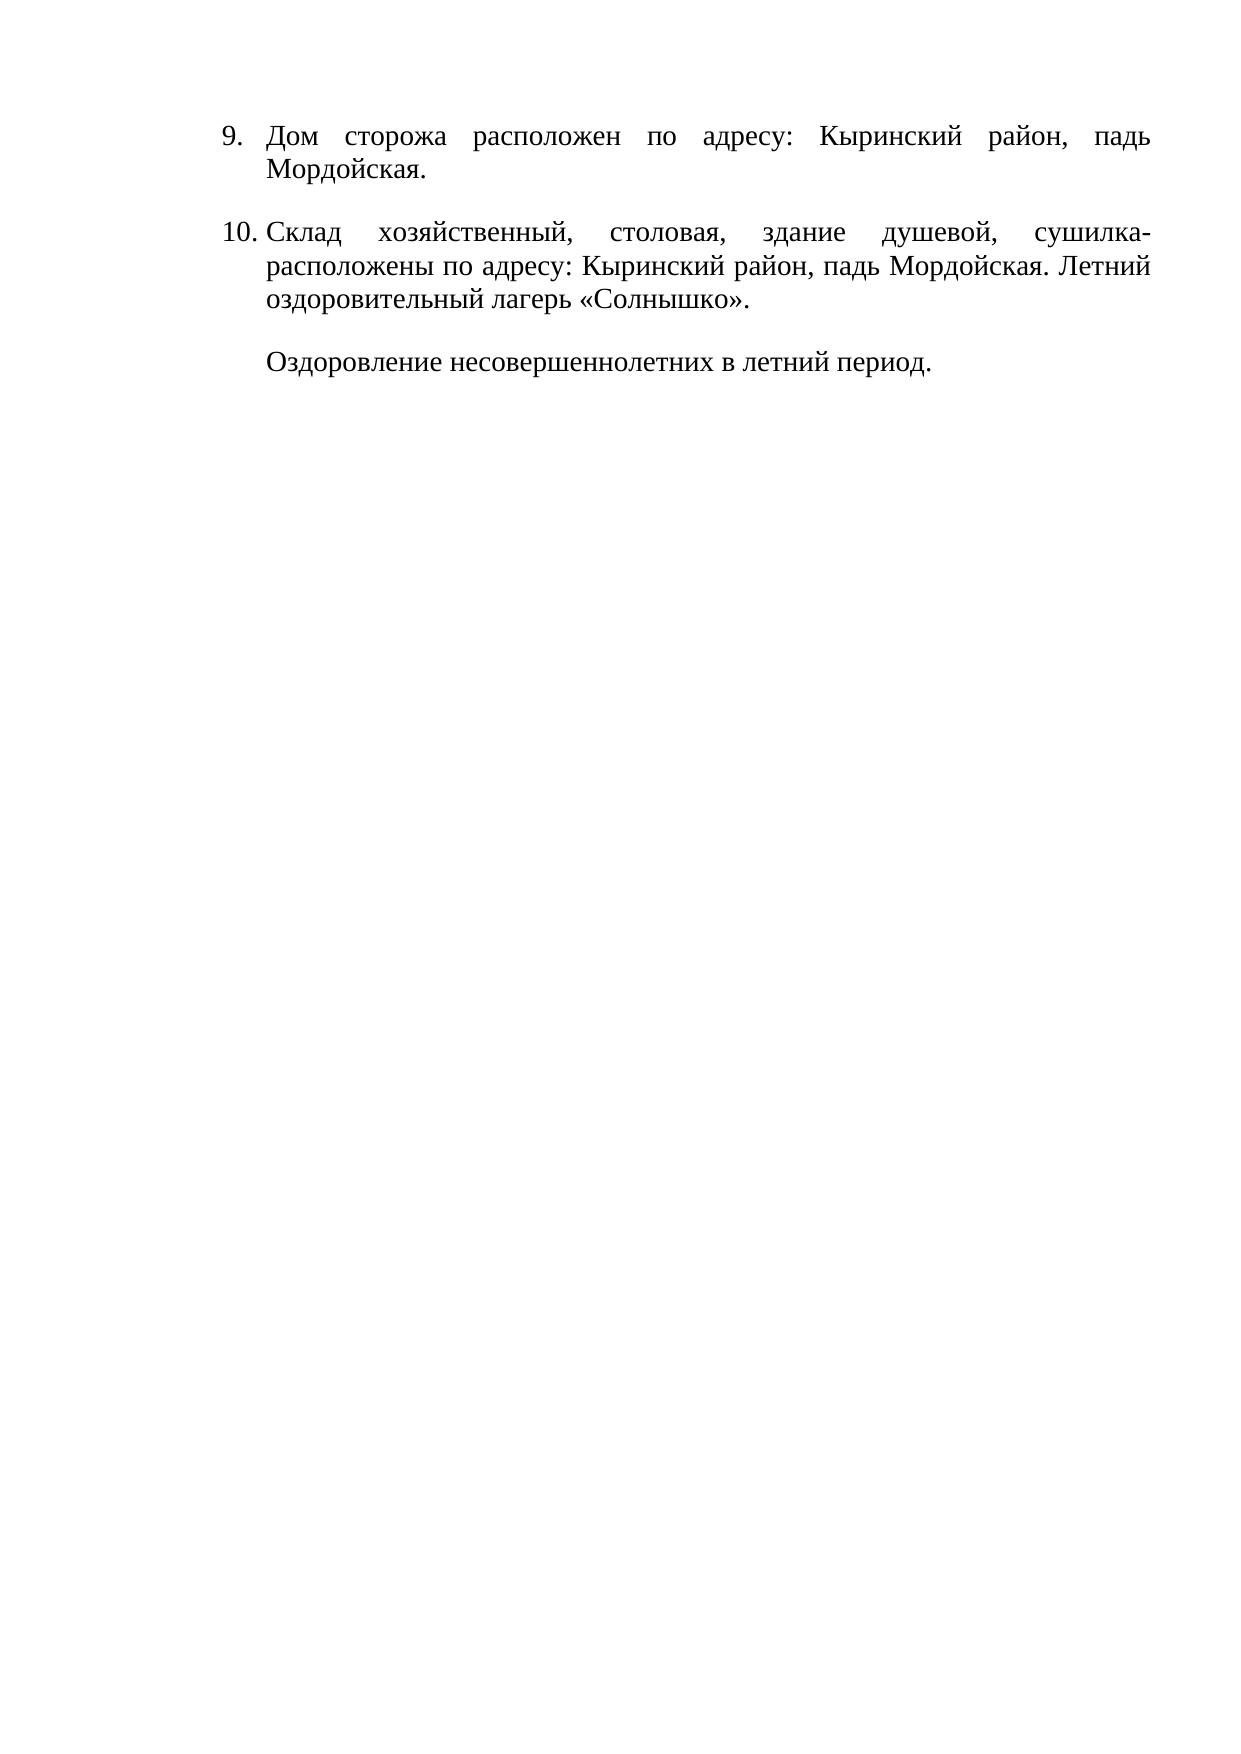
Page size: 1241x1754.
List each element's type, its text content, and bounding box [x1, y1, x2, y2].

text Оздоровление несовершеннолетних в летний период. [266, 344, 1152, 378]
list Дом сторожа расположен по адресу: Кыринский район, падь Мордойская. [222, 118, 1152, 185]
list Склад хозяйственный, столовая, здание душевой, сушилка- расположены по адресу: Кыринский район, падь Мордойская. Летний оздоровительный лагерь «Солнышко». [222, 214, 1152, 315]
